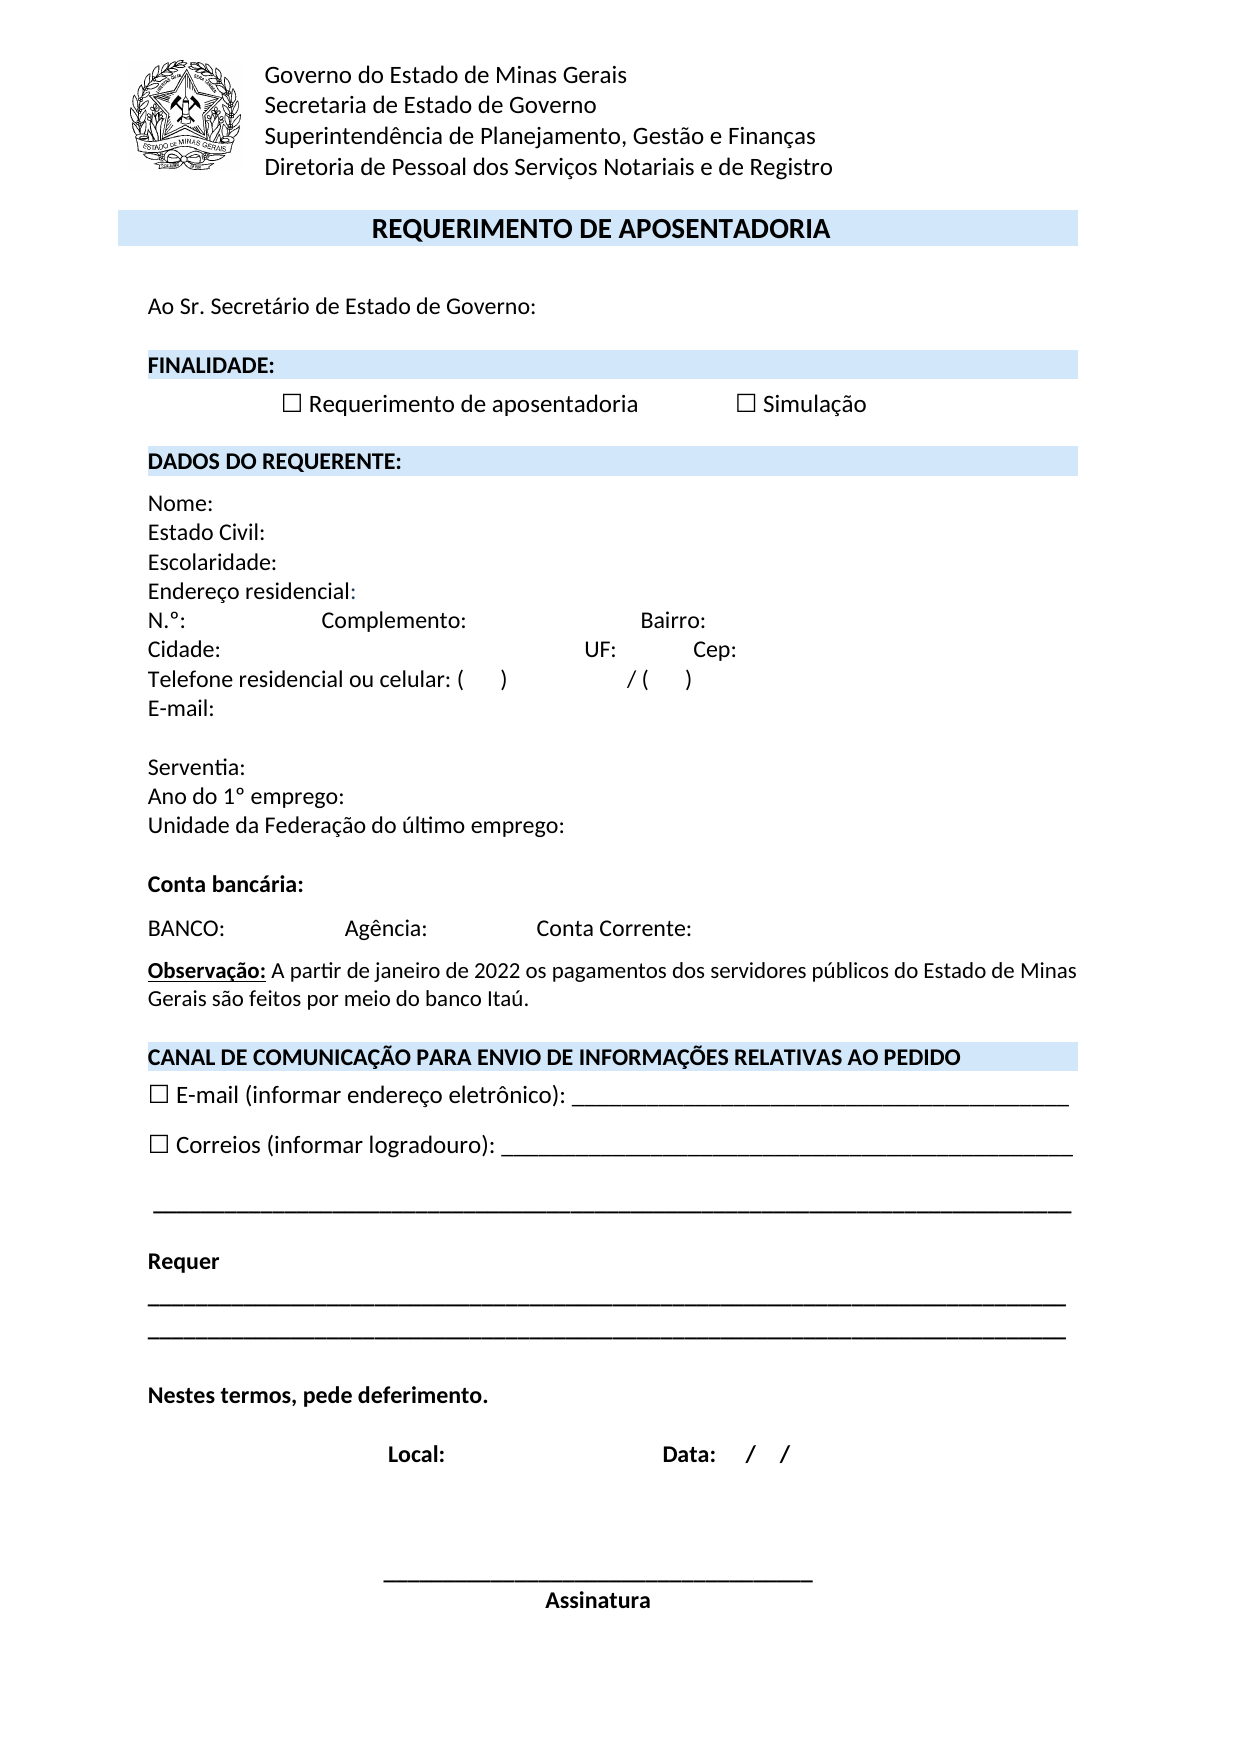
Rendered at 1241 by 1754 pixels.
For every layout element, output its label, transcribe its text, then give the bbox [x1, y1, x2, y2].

text DADOS DO REQUERENTE: [148, 446, 1078, 476]
text Endereço residencial: [148, 576, 1078, 605]
text Nestes termos, pede deferimento. [148, 1380, 1078, 1409]
text Cidade: UF: Cep: [148, 634, 1078, 664]
text Requer __________________________________________________________________________________________________________________________________________________________ [148, 1246, 1078, 1343]
text E-mail: [148, 693, 1078, 722]
subtitle REQUERIMENTO DE APOSENTADORIA [118, 210, 1078, 246]
text Ano do 1º emprego: [148, 781, 1078, 810]
text ____________________________________ [118, 1556, 1078, 1585]
text FINALIDADE: [148, 350, 1078, 379]
text Assinatura [118, 1585, 1078, 1614]
text CANAL DE COMUNICAÇÃO PARA ENVIO DE INFORMAÇÕES RELATIVAS AO PEDIDO [148, 1042, 1078, 1071]
text Correios (informar logradouro): ______________________________________________ [148, 1134, 1078, 1159]
text N.º: Complemento: Bairro: [148, 605, 1078, 634]
text Telefone residencial ou celular: ( ) / ( ) [148, 664, 1078, 693]
text Requerimento de aposentadoria Simulação [281, 392, 1078, 417]
text _____________________________________________________________________________ [148, 1187, 1078, 1217]
text Local: Data: / / [148, 1439, 1078, 1468]
text Serventia: [148, 752, 1078, 781]
text BANCO: Agência: Conta Corrente: [148, 913, 1078, 942]
text Nome: [148, 488, 1078, 517]
text E-mail (informar endereço eletrônico): ________________________________________ [148, 1084, 1078, 1109]
picture [129, 59, 242, 171]
text Estado Civil: [148, 517, 1078, 547]
text Escolaridade: [148, 547, 1078, 576]
text Ao Sr. Secretário de Estado de Governo: [148, 291, 1078, 321]
text Conta bancária: [148, 869, 1078, 898]
text Unidade da Federação do último emprego: [148, 810, 1078, 839]
text Observação: A partir de janeiro de 2022 os pagamentos dos servidores públicos do Estado de Minas Gerais são feitos por meio do banco Itaú. [148, 956, 1078, 1012]
